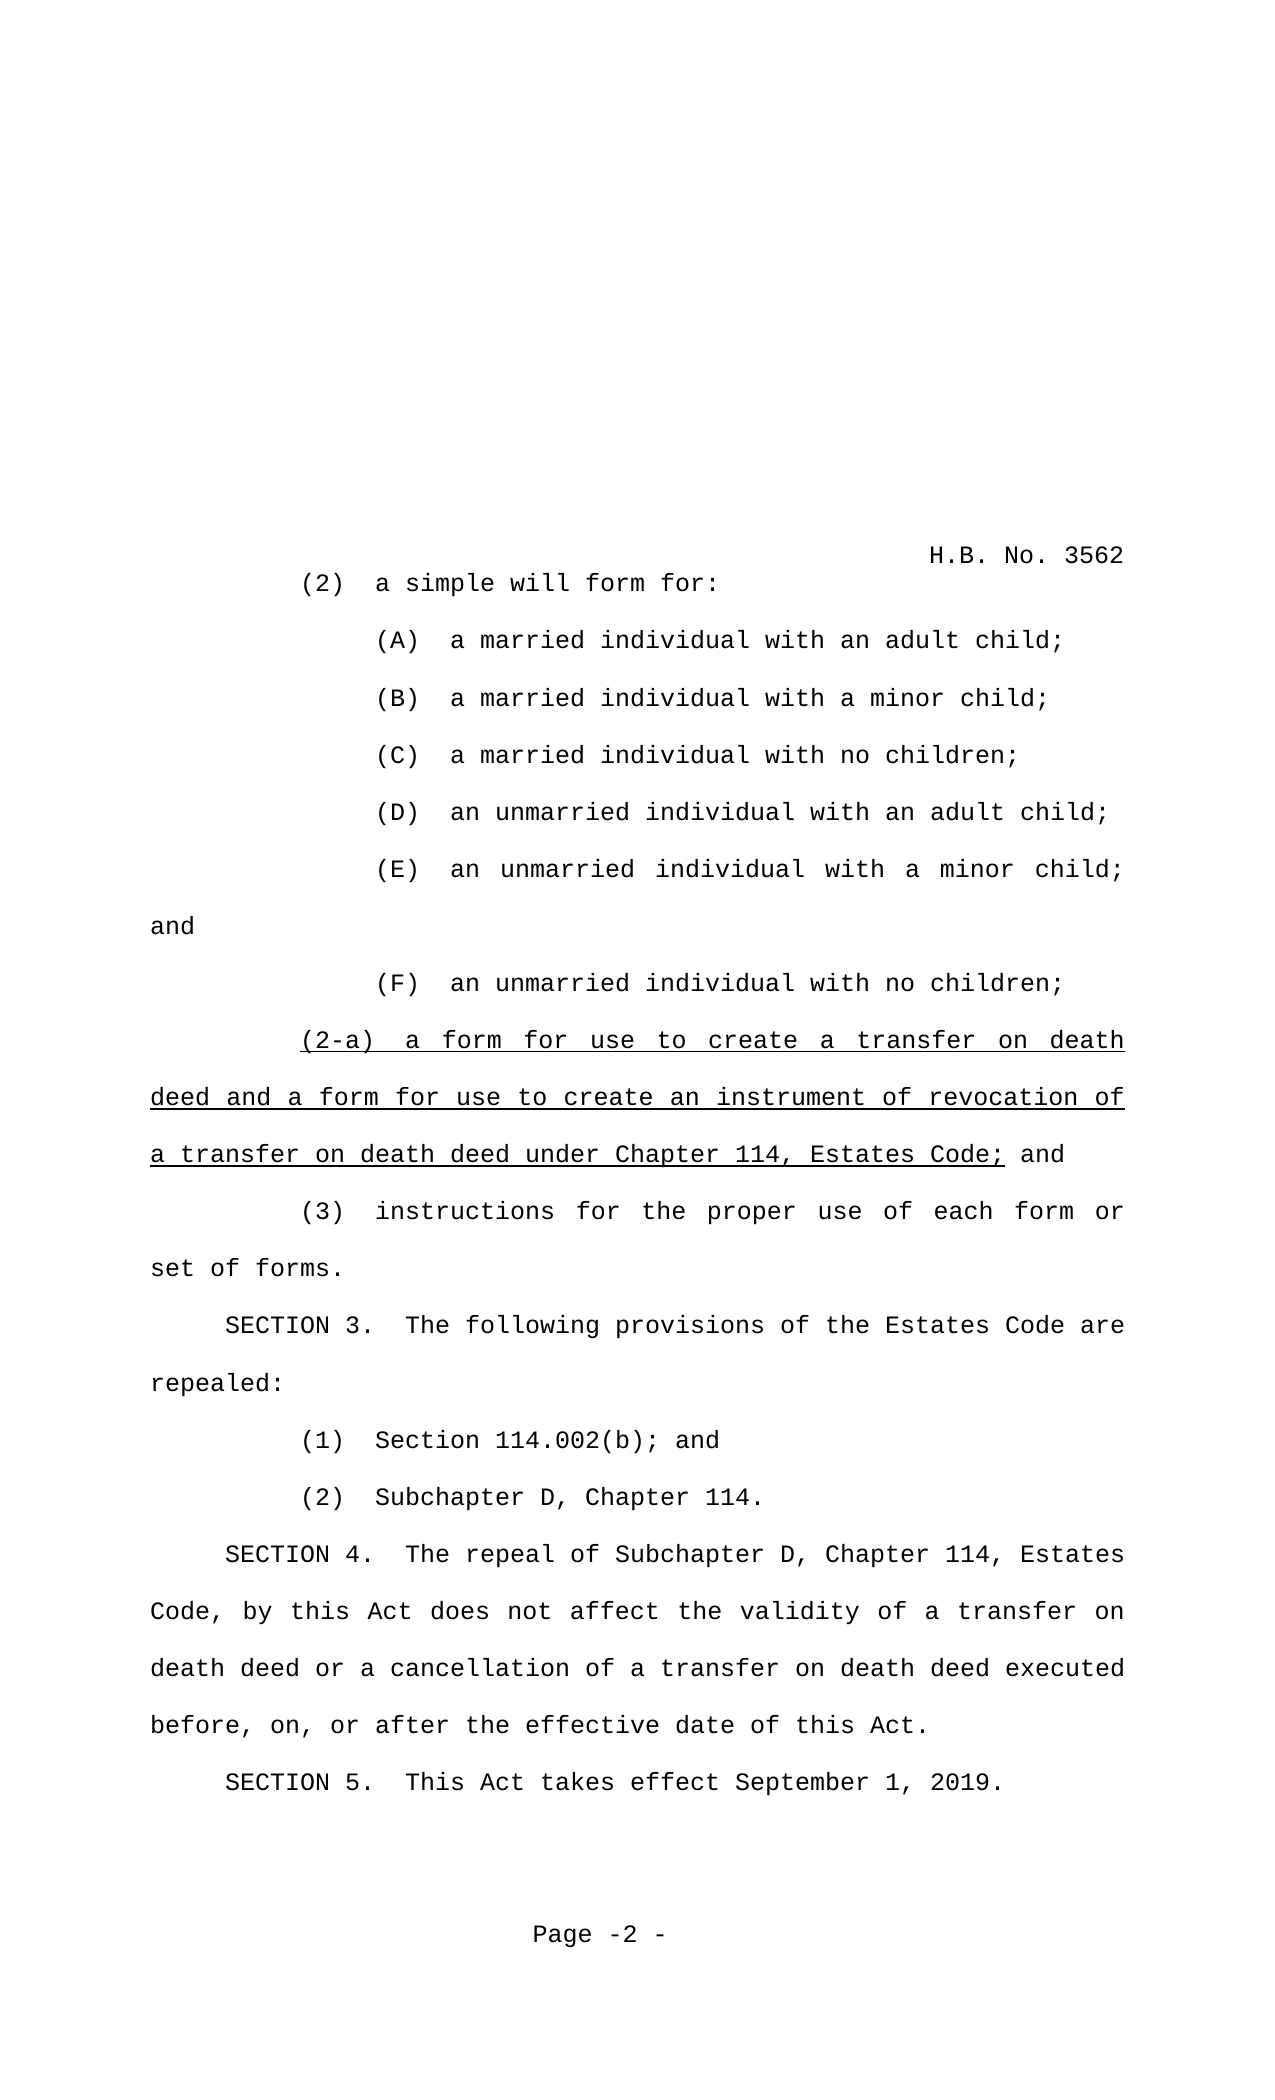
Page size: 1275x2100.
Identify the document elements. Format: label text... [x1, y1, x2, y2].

text (C) a married individual with no children; [150, 742, 1125, 771]
text SECTION 5. This Act takes effect September 1, 2019. [150, 1769, 1125, 1798]
text (A) a married individual with an adult child; [150, 628, 1125, 656]
text (3) instructions for the proper use of each form or set of forms. [150, 1199, 1125, 1284]
text (F) an unmarried individual with no children; [150, 970, 1125, 999]
text (D) an unmarried individual with an adult child; [150, 799, 1125, 828]
text (1) Section 114.002(b); and [150, 1427, 1125, 1456]
text (2-a) a form for use to create a transfer on death deed and a form for use to create an instrument of revocation of a transfer on death deed under Chapter 114, Estates Code; and [150, 1027, 1125, 1108]
text SECTION 4. The repeal of Subchapter D, Chapter 114, Estates Code, by this Act does not affect the validity of a transfer on death deed or a cancellation of a transfer on death deed executed before, on, or after the effective date of this Act. [150, 1541, 1125, 1741]
text (2-a) a form for use to create a transfer on death deed and a form for use to create an instrument of revocation of a transfer on death deed under Chapter 114, Estates Code; and [150, 1110, 1125, 1170]
text (E) an unmarried individual with a minor child; and [150, 856, 1125, 942]
text SECTION 3. The following provisions of the Estates Code are repealed: [150, 1313, 1125, 1398]
text (2) Subchapter D, Chapter 114. [150, 1484, 1125, 1513]
text (2) a simple will form for: [150, 571, 1125, 599]
text (B) a married individual with a minor child; [150, 685, 1125, 713]
